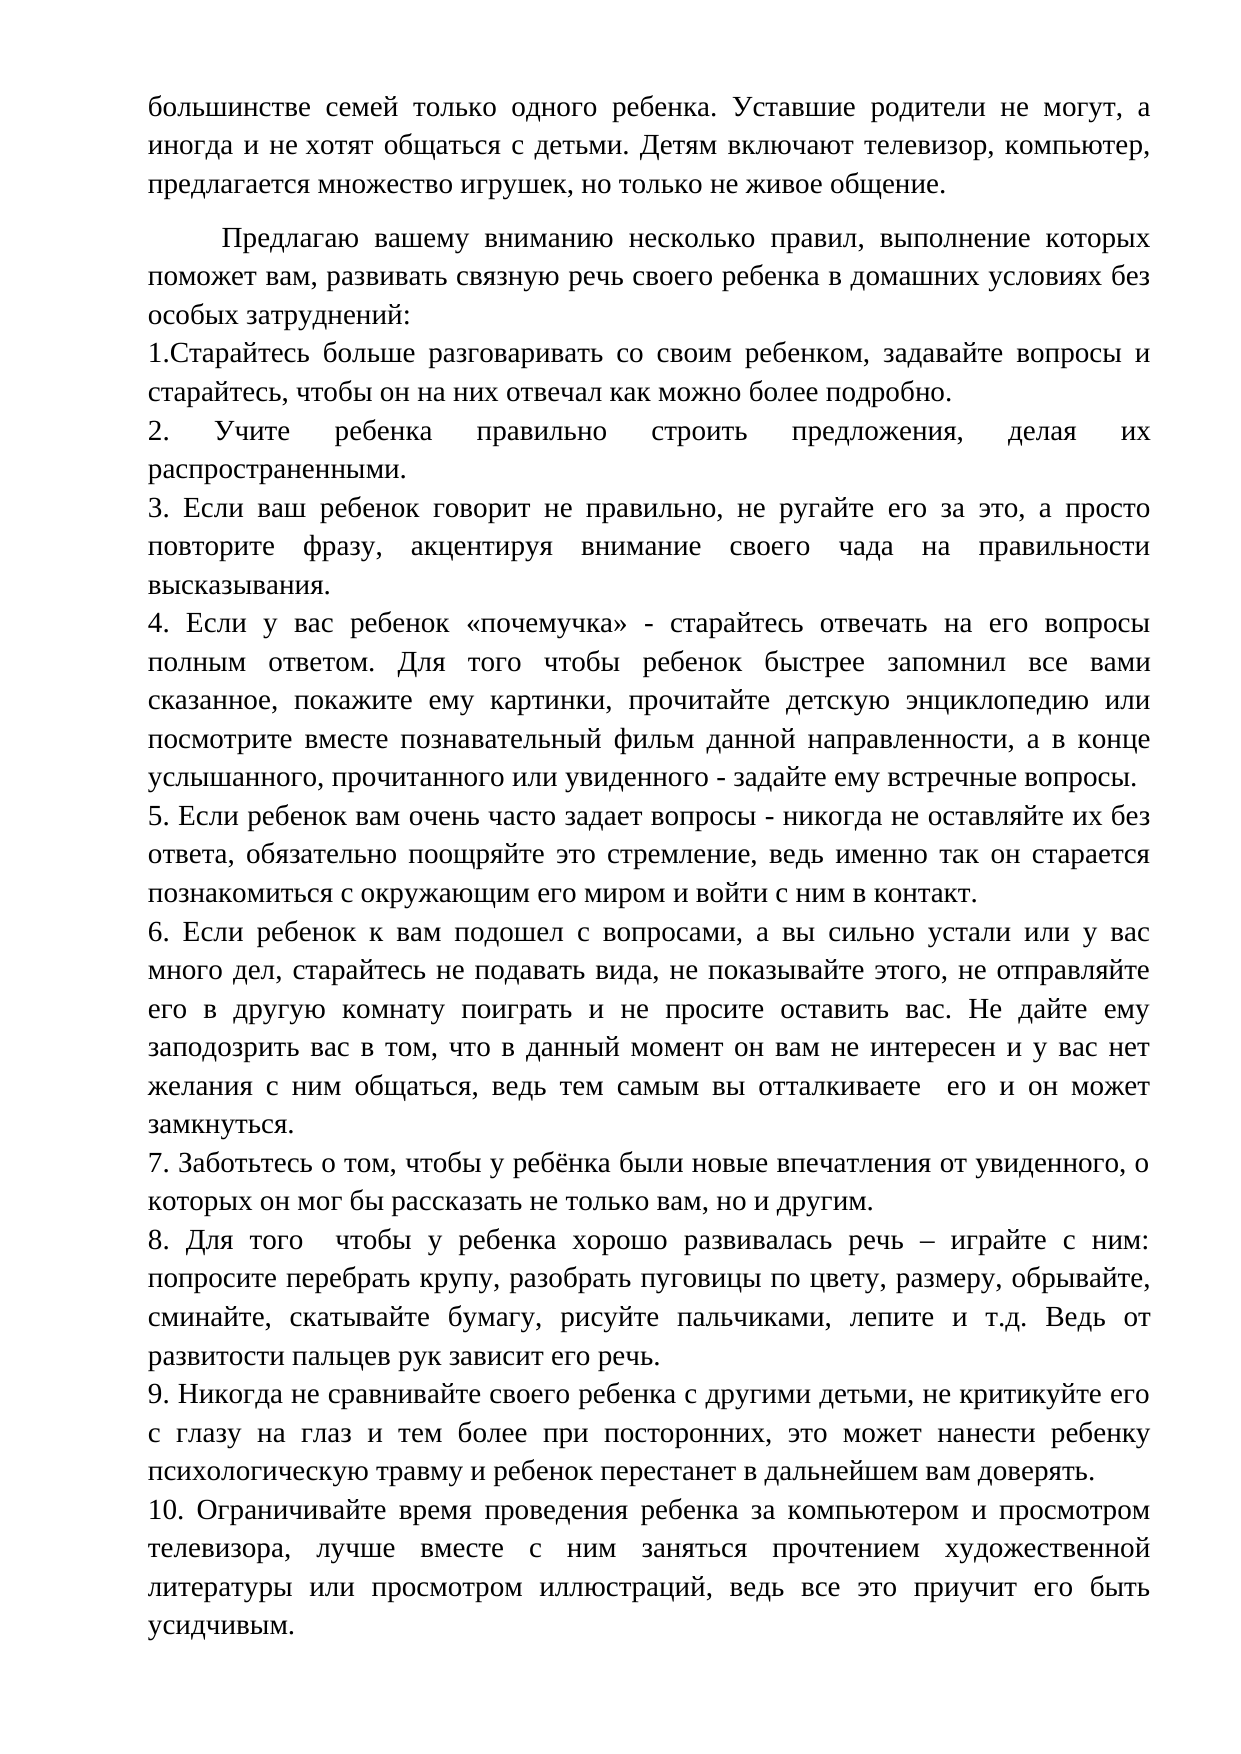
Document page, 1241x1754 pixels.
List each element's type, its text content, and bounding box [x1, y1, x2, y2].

text 5. Если ребенок вам очень часто задает вопросы - никогда не оставляйте их без ответа, обязательно поощряйте это стремление, ведь именно так он старается познакомиться с окружающим его миром и войти с ним в контакт. [148, 798, 1152, 909]
text 9. Никогда не сравнивайте своего ребенка с другими детьми, не критикуйте его с глазу на глаз и тем более при посторонних, это может нанести ребенку психологическую травму и ребенок перестанет в дальнейшем вам доверять. [148, 1376, 1152, 1487]
text 10. Ограничивайте время проведения ребенка за компьютером и просмотром телевизора, лучше вместе с ним заняться прочтением художественной литературы или просмотром иллюстраций, ведь все это приучит его быть усидчивым. [148, 1492, 1152, 1641]
text 6. Если ребенок к вам подошел с вопросами, а вы сильно устали или у вас много дел, старайтесь не подавать вида, не показывайте этого, не отправляйте его в другую комнату поиграть и не просите оставить вас. Не дайте ему заподозрить вас в том, что в данный момент он вам не интересен и у вас нет желания с ним общаться, ведь тем самым вы отталкиваете его и он может замкнуться. [148, 914, 1152, 1140]
text 8. Для того чтобы у ребенка хорошо развивалась речь – играйте с ним: попросите перебрать крупу, разобрать пуговицы по цвету, размеру, обрывайте, сминайте, скатывайте бумагу, рисуйте пальчиками, лепите и т.д. Ведь от развитости пальцев рук зависит его речь. [148, 1222, 1152, 1371]
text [148, 89, 1152, 199]
text 4. Если у вас ребенок «почемучка» - старайтесь отвечать на его вопросы полным ответом. Для того чтобы ребенок быстрее запомнил все вами сказанное, покажите ему картинки, прочитайте детскую энциклопедию или посмотрите вместе познавательный фильм данной направленности, а в конце услышанного, прочитанного или увиденного - задайте ему встречные вопросы. [148, 605, 1152, 793]
text Предлагаю вашему вниманию несколько правил, выполнение которых поможет вам, развивать связную речь своего ребенка в домашних условиях без особых затруднений: [148, 220, 1152, 331]
text 3. Если ваш ребенок говорит не правильно, не ругайте его за это, а просто повторите фразу, акцентируя внимание своего чада на правильности высказывания. [148, 490, 1152, 600]
text 2. Учите ребенка правильно строить предложения, делая их распространенными. [148, 413, 1152, 485]
text 7. Заботьтесь о том, чтобы у ребёнка были новые впечатления от увиденного, о которых он мог бы рассказать не только вам, но и другим. [148, 1145, 1152, 1217]
text 1.Старайтесь больше разговаривать со своим ребенком, задавайте вопросы и старайтесь, чтобы он на них отвечал как можно более подробно. [148, 336, 1152, 408]
